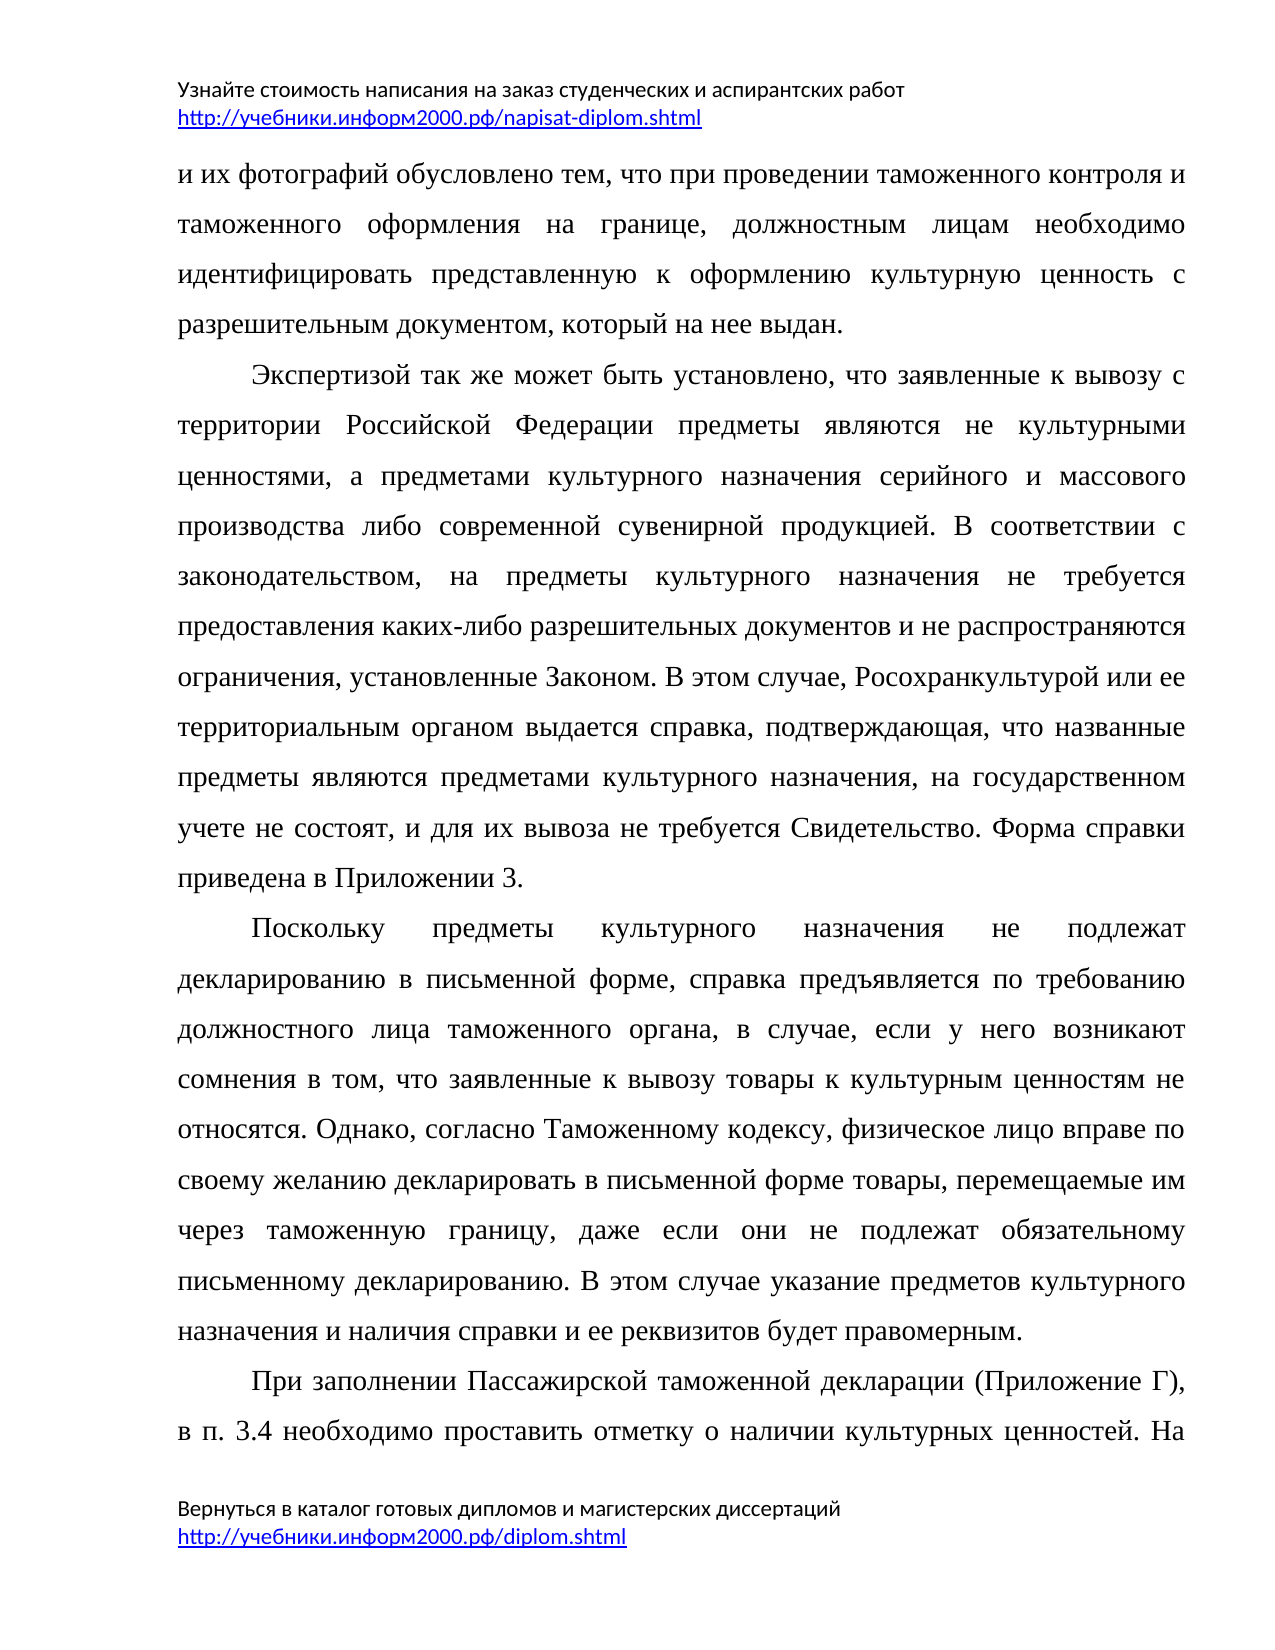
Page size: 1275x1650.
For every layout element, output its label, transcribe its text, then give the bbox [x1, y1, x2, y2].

text Экспертизой так же может быть установлено, что заявленные к вывозу с территории Российской Федерации предметы являются не культурными ценностями, а предметами культурного назначения серийного и массового производства либо современной сувенирной продукцией. В соответствии с законодательством, на предметы культурного назначения не требуется предоставления каких-либо разрешительных документов и не распространяются ограничения, установленные Законом. В этом случае, Росохранкультурой или ее территориальным органом выдается справка, подтверждающая, что названные предметы являются предметами культурного назначения, на государственном учете не состоят, и для их вывоза не требуется Свидетельство. Форма справки приведена в Приложении 3. [177, 357, 1186, 894]
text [177, 1363, 1186, 1447]
text Поскольку предметы культурного назначения не подлежат декларированию в письменной форме, справка предъявляется по требованию должностного лица таможенного органа, в случае, если у него возникают сомнения в том, что заявленные к вывозу товары к культурным ценностям не относятся. Однако, согласно Таможенному кодексу, физическое лицо вправе по своему желанию декларировать в письменной форме товары, перемещаемые им через таможенную границу, даже если они не подлежат обязательному письменному декларированию. В этом случае указание предметов культурного назначения и наличия справки и ее реквизитов будет правомерным. [177, 910, 1186, 1346]
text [177, 156, 1186, 340]
